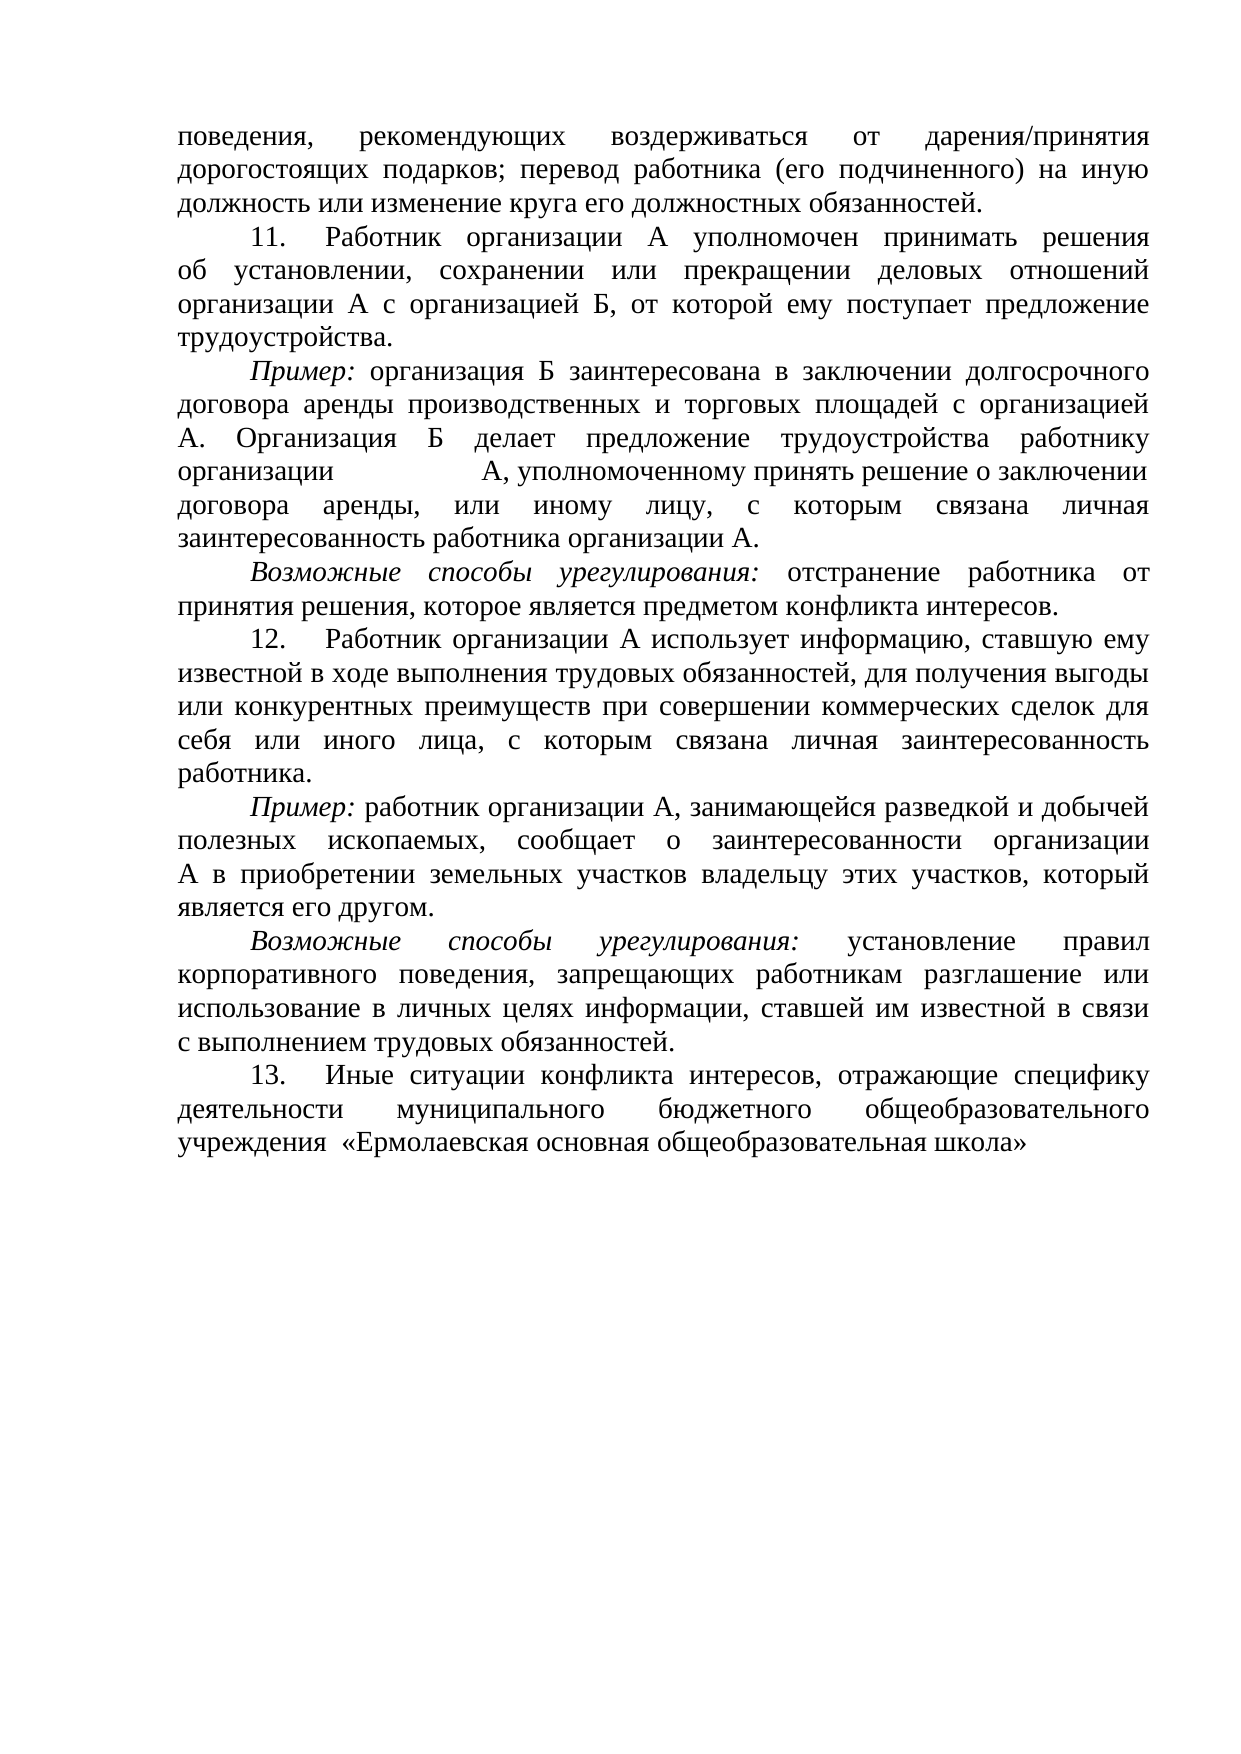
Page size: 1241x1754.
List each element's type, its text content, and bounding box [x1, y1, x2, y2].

text Пример: организация Б заинтересована в заключении долгосрочного договора аренды производственных и торговых площадей с организацией А. Организация Б делает предложение трудоустройства работнику организации А, уполномоченному принять решение о заключении договора аренды, или иному лицу, с которым связана личная заинтересованность работника организации А. [177, 353, 1150, 554]
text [177, 118, 1150, 219]
text Пример: работник организации А, занимающейся разведкой и добычей полезных ископаемых, сообщает о заинтересованности организации А в приобретении земельных участков владельцу этих участков, который является его другом. [177, 789, 1150, 923]
text Возможные способы урегулирования: отстранение работника от принятия решения, которое является предметом конфликта интересов. [177, 554, 1150, 621]
list Работник организации А уполномочен принимать решения об установлении, сохранении или прекращении деловых отношений организации А с организацией Б, от которой ему поступает предложение трудоустройства. [177, 219, 1150, 353]
list Работник организации А использует информацию, ставшую ему известной в ходе выполнения трудовых обязанностей, для получения выгоды или конкурентных преимуществ при совершении коммерческих сделок для себя или иного лица, с которым связана личная заинтересованность работника. [177, 621, 1150, 789]
text Возможные способы урегулирования: установление правил корпоративного поведения, запрещающих работникам разглашение или использование в личных целях информации, ставшей им известной в связи с выполнением трудовых обязанностей. [177, 923, 1150, 1057]
list Иные ситуации конфликта интересов, отражающие специфику деятельности муниципального бюджетного общеобразовательного учреждения «Ермолаевская основная общеобразовательная школа» [177, 1057, 1150, 1158]
